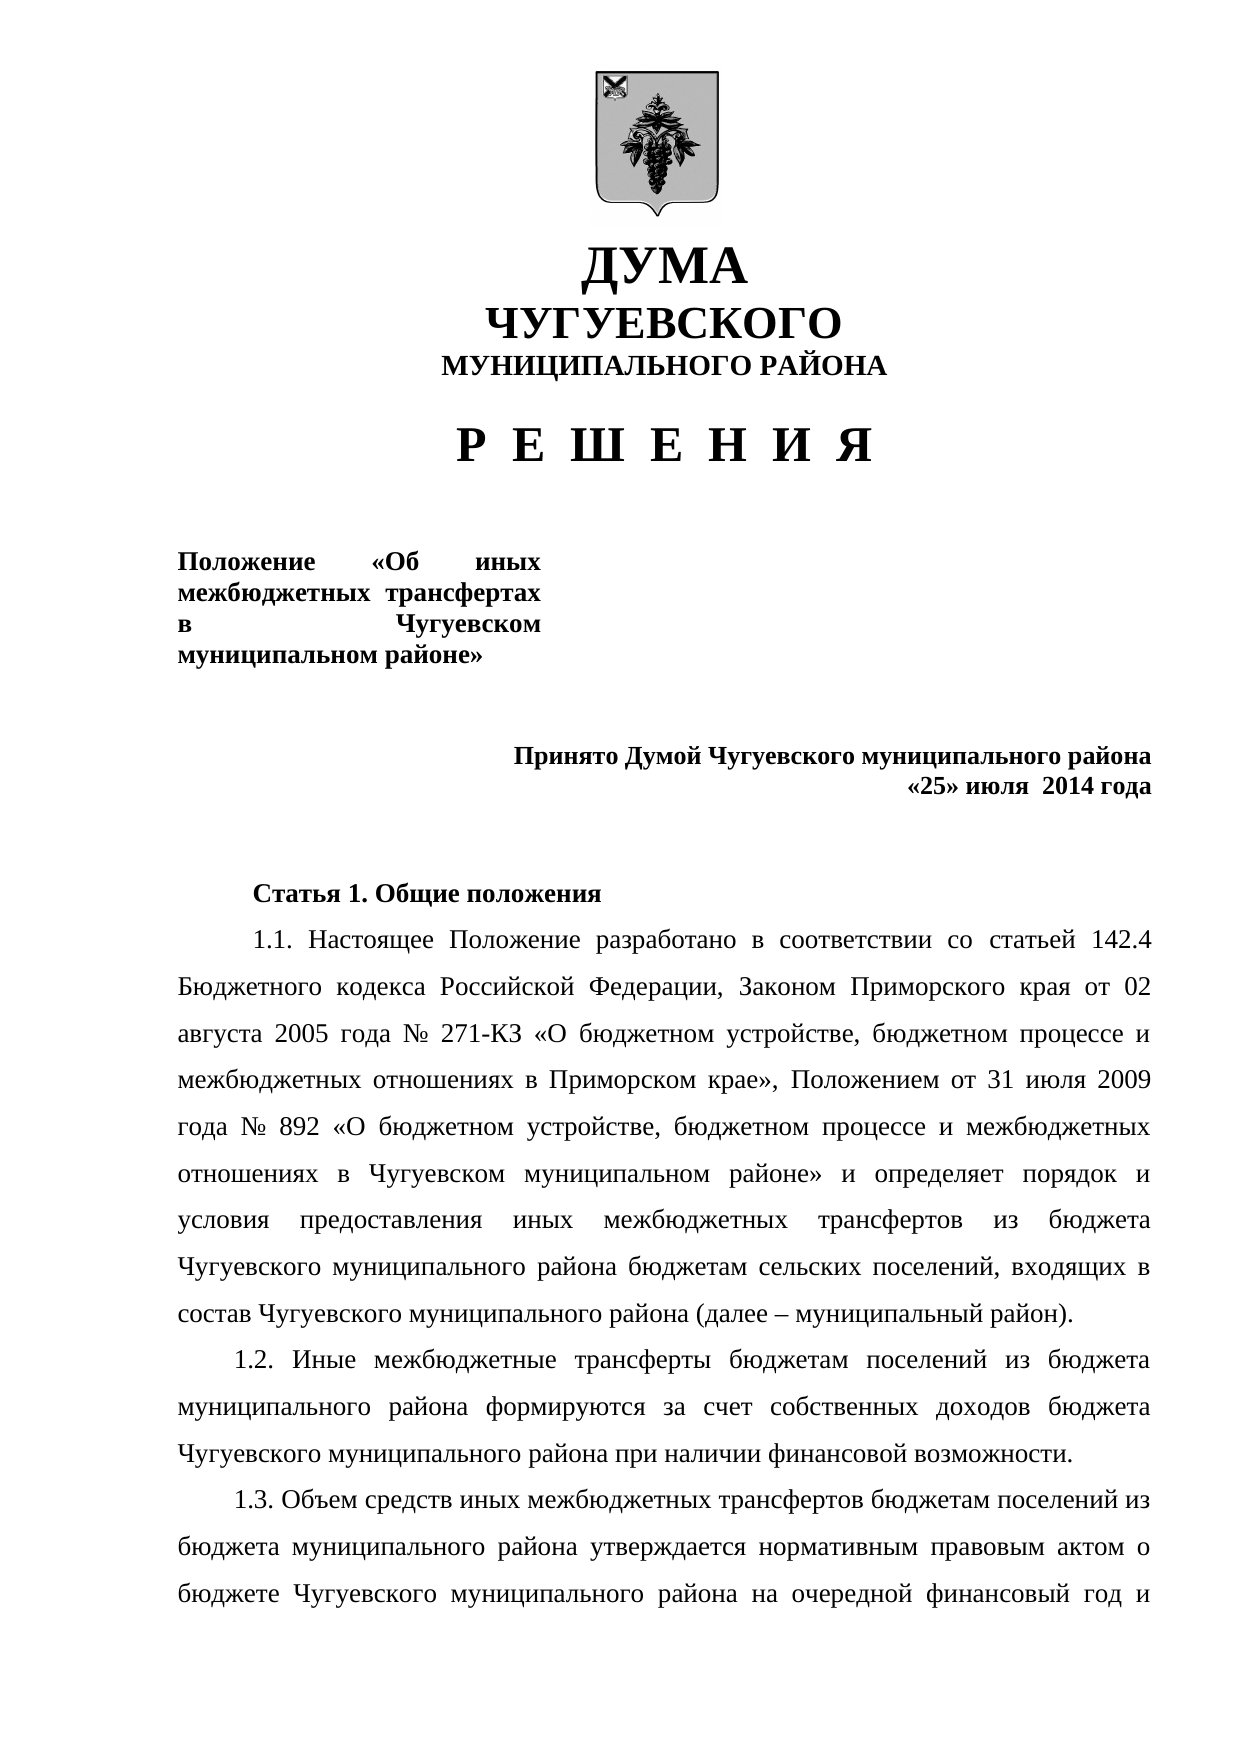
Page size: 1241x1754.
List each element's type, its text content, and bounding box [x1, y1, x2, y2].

title ЧУГУЕВСКОГО [177, 295, 1152, 348]
title МУНИЦИПАЛЬНОГО РАЙОНА [177, 348, 1152, 382]
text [177, 1483, 1152, 1608]
text «25» июля 2014 года [177, 770, 1152, 800]
text 1.1. Настоящее Положение разработано в соответствии со статьей 142.4 Бюджетного кодекса Российской Федерации, Законом Приморского края от 02 августа 2005 года № 271-КЗ «О бюджетном устройстве, бюджетном процессе и межбюджетных отношениях в Приморском крае», Положением от 31 июля 2009 года № 892 «О бюджетном устройстве, бюджетном процессе и межбюджетных отношениях в Чугуевском муниципальном районе» и определяет порядок и условия предоставления иных межбюджетных трансфертов из бюджета Чугуевского муниципального района бюджетам сельских поселений, входящих в состав Чугуевского муниципального района (далее – муниципальный район). [177, 923, 1152, 1328]
table_header Положение «Об иных межбюджетных трансфертах в Чугуевском муниципальном районе» [166, 545, 552, 669]
text Статья 1. Общие положения [177, 877, 1152, 908]
text Принято Думой Чугуевского муниципального района [177, 740, 1152, 770]
title ДУМА [177, 233, 1152, 295]
picture [589, 59, 724, 228]
text 1.2. Иные межбюджетные трансферты бюджетам поселений из бюджета муниципального района формируются за счет собственных доходов бюджета Чугуевского муниципального района при наличии финансовой возможности. [177, 1343, 1152, 1468]
title Р Е Ш Е Н И Я [177, 415, 1152, 473]
